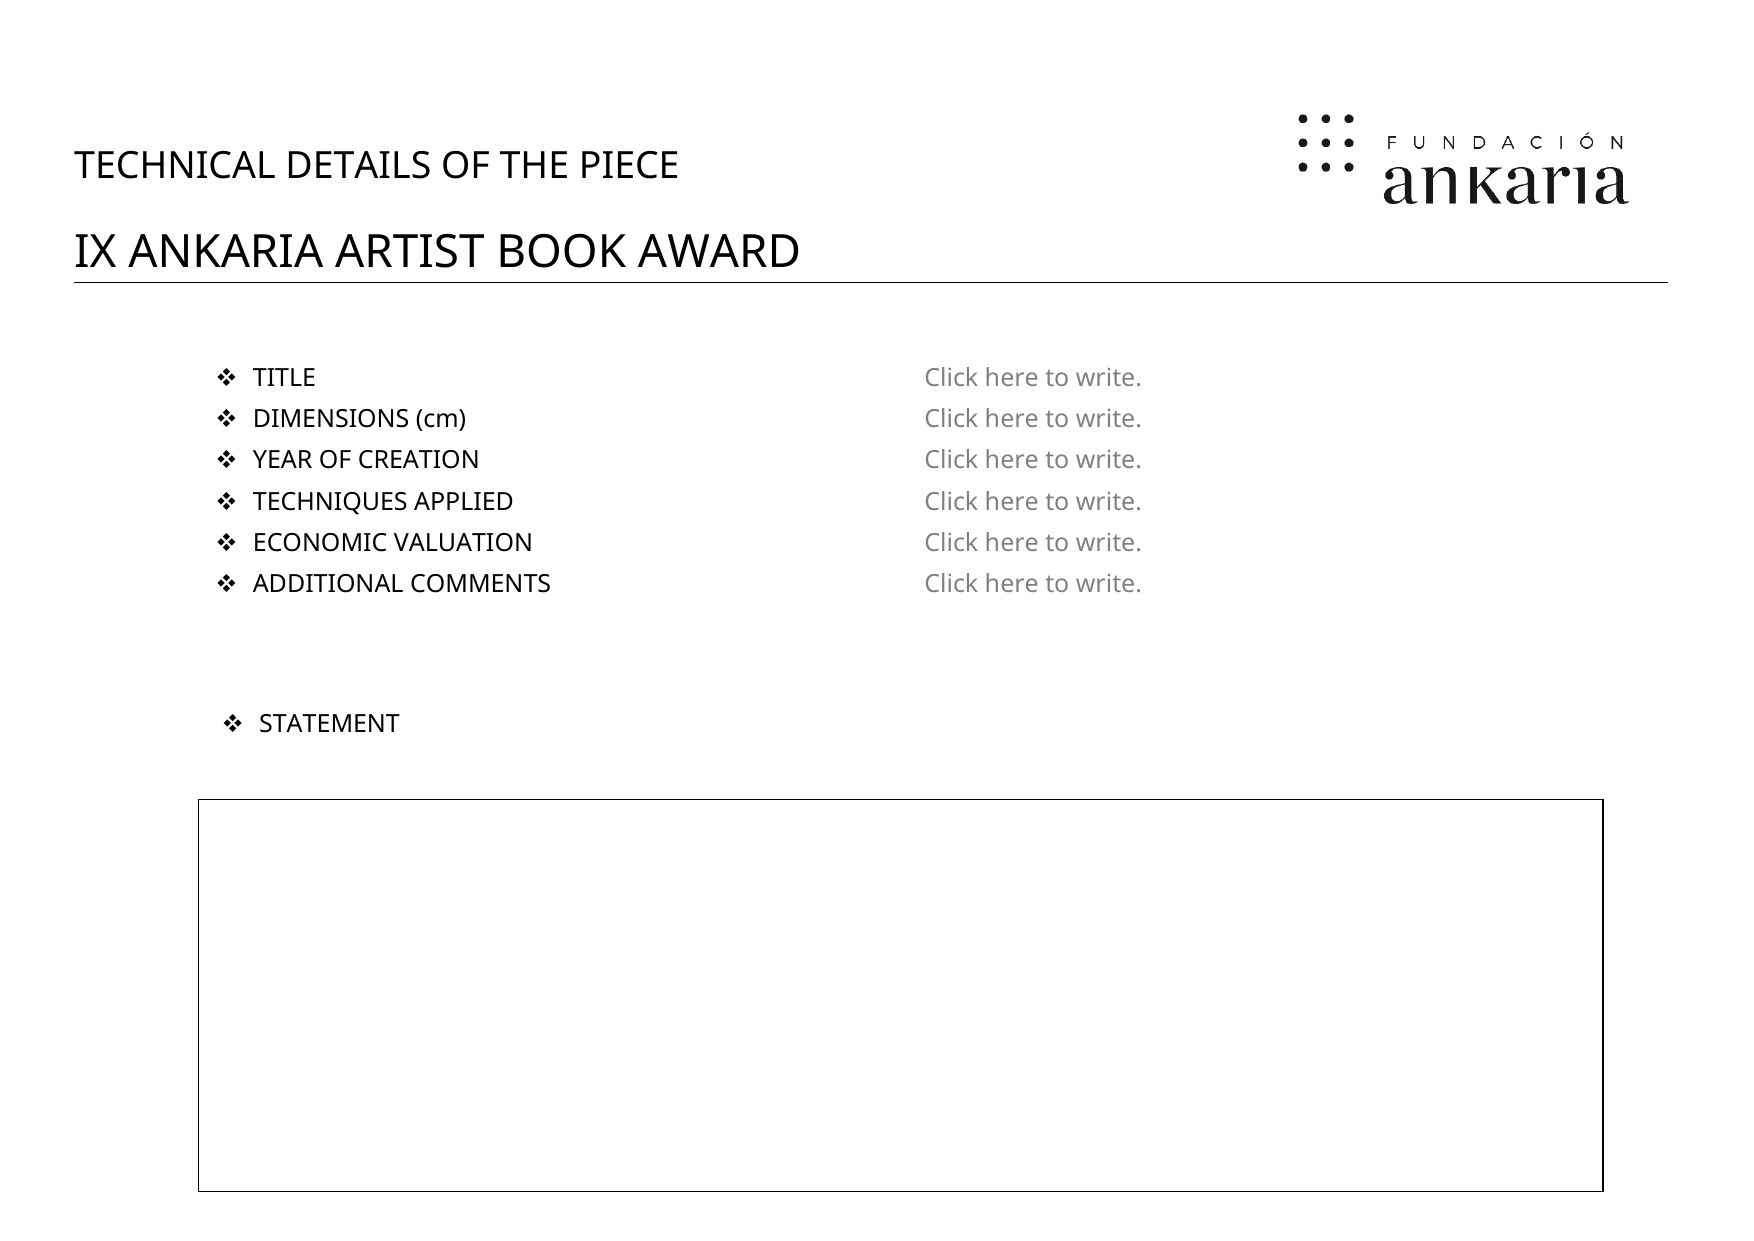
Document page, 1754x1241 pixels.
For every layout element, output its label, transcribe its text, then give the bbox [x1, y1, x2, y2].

table_cell Click here to write. [803, 401, 1438, 441]
text IX ANKARIA ARTIST BOOK AWARD [74, 218, 1668, 282]
table_cell TECHNIQUES APPLIED [167, 483, 802, 524]
table_cell Click here to write. [803, 566, 1438, 606]
text TECHNICAL DETAILS OF THE PIECE [74, 138, 1668, 189]
table_header TITLE [167, 359, 802, 399]
table_cell ADDITIONAL COMMENTS [167, 566, 802, 606]
table_cell YEAR OF CREATION [167, 442, 802, 482]
table_cell Click here to write. [803, 483, 1438, 524]
table_cell Click here to write. [803, 442, 1438, 482]
table_header Click here to write. [803, 359, 1438, 399]
table_cell ECONOMIC VALUATION [167, 525, 802, 565]
picture [1242, 57, 1680, 261]
list STATEMENT [221, 705, 1668, 739]
table_cell Click here to write. [803, 525, 1438, 565]
table_cell DIMENSIONS (cm) [167, 401, 802, 441]
